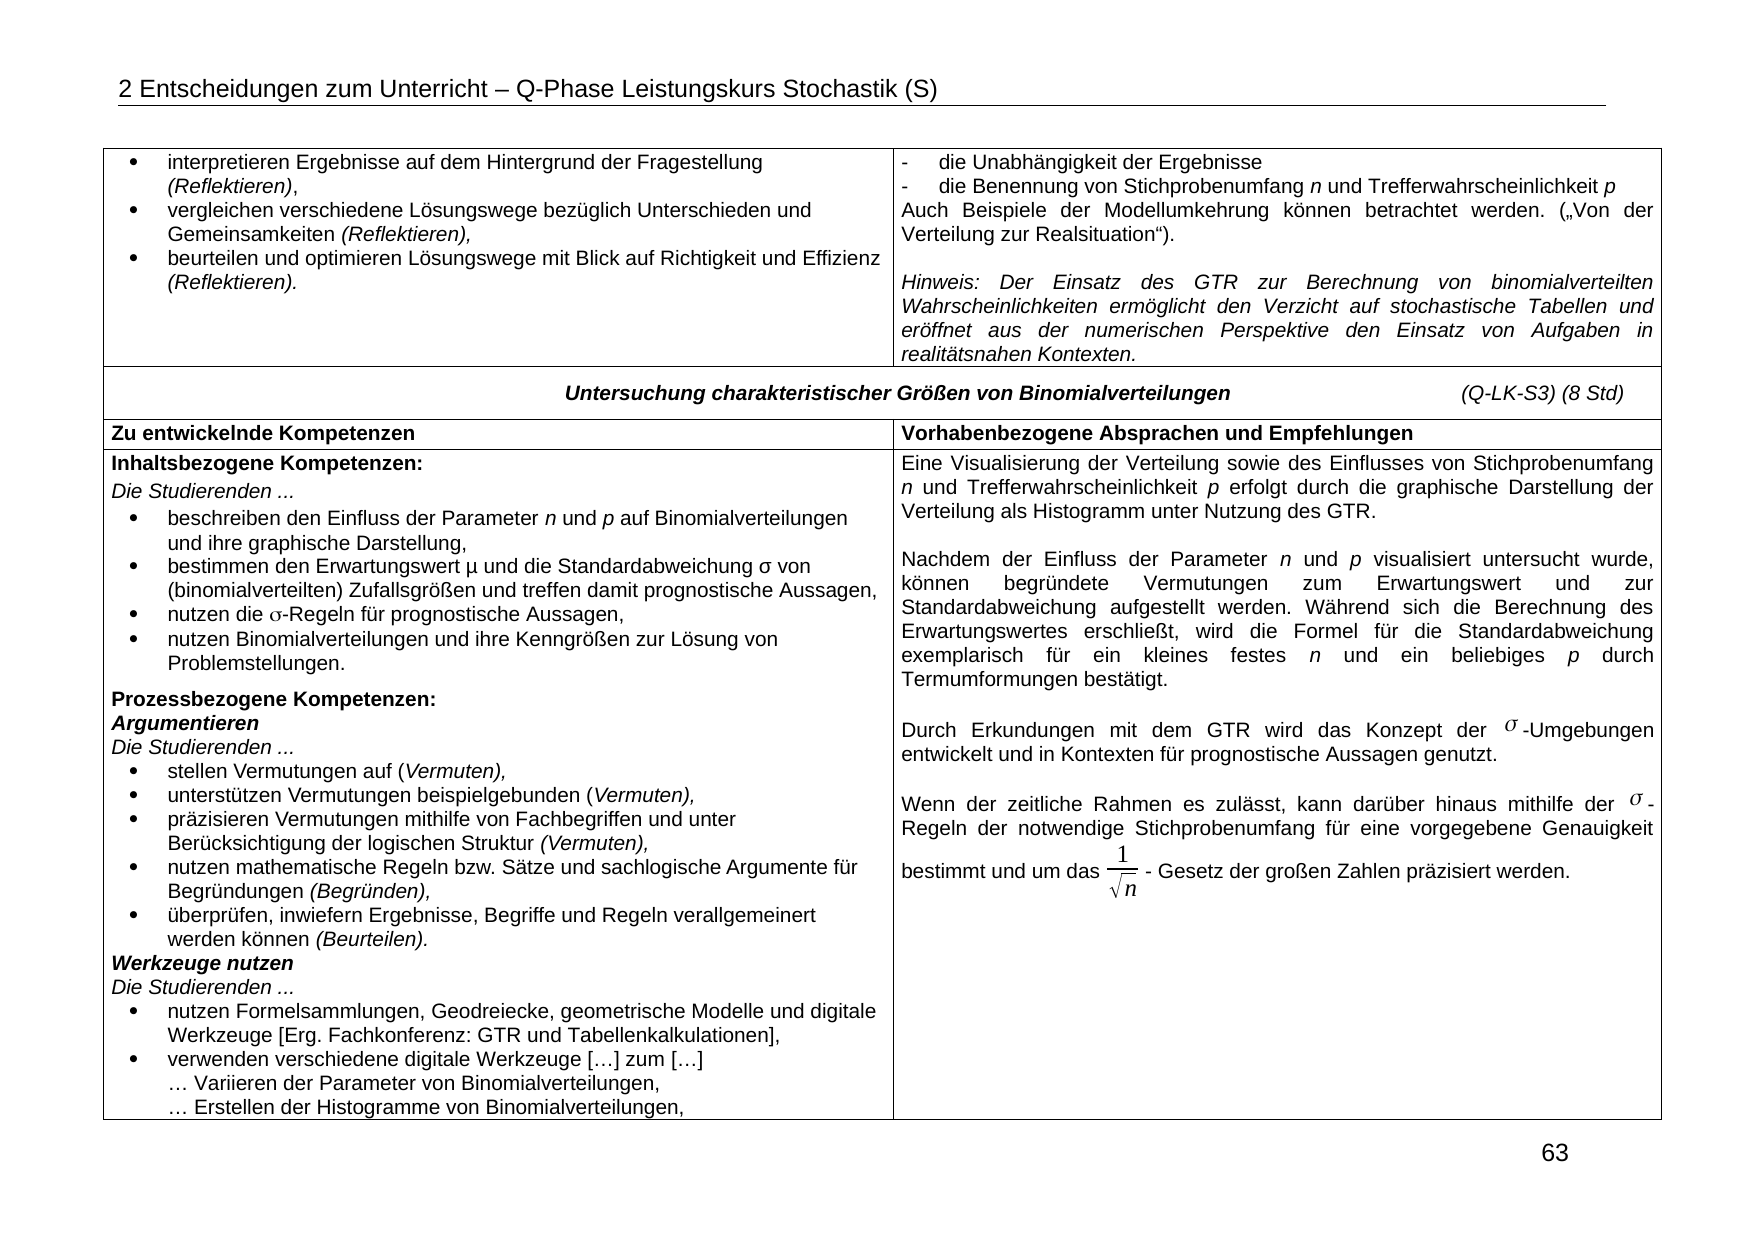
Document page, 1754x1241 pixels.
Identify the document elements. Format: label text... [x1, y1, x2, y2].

table_cell Zu entwickelnde Kompetenzen [104, 420, 893, 449]
table_cell Vorhabenbezogene Absprachen und Empfehlungen [894, 420, 1661, 449]
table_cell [894, 450, 1661, 1119]
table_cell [104, 149, 893, 366]
table_cell Untersuchung charakteristischer Größen von Binomialverteilungen (Q-LK-S3) (8 Std) [104, 367, 1661, 419]
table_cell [894, 149, 1661, 366]
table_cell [104, 450, 893, 1119]
